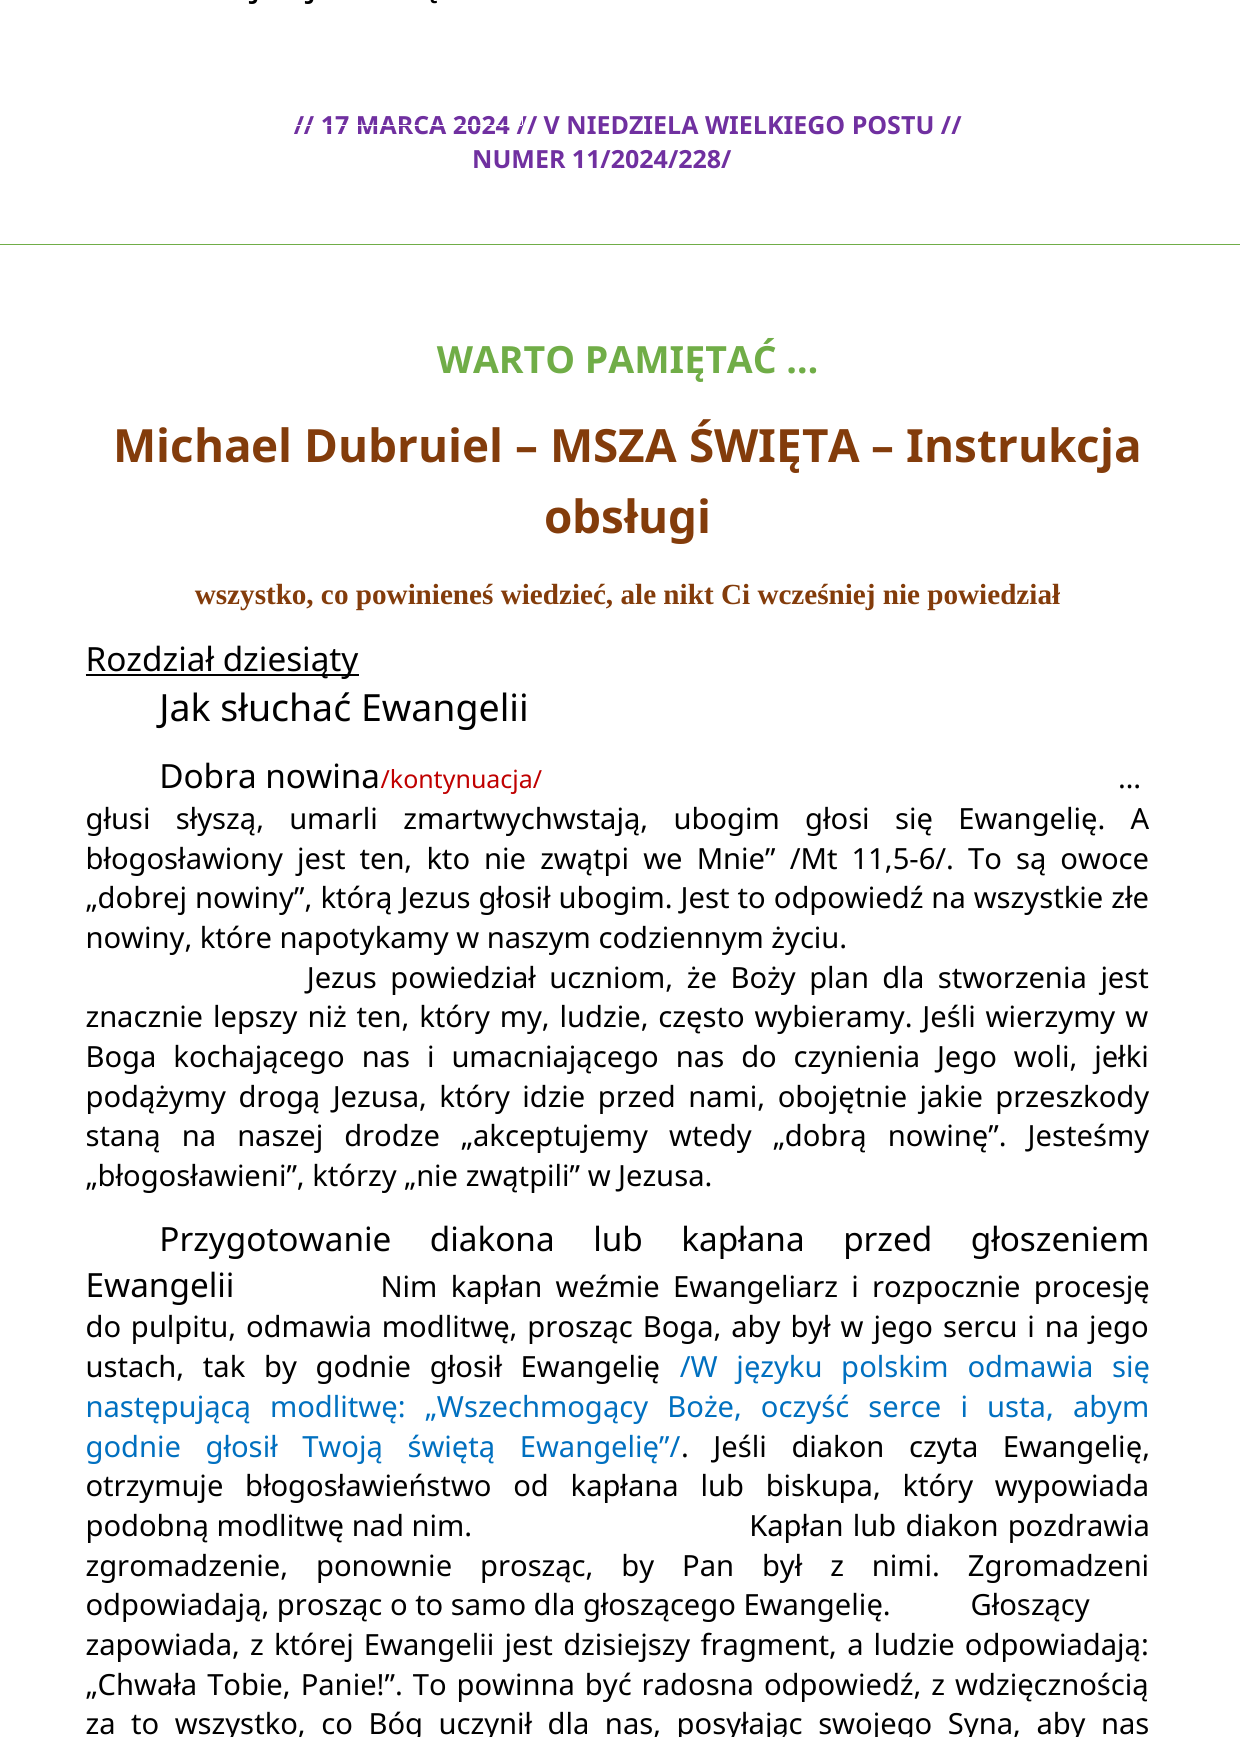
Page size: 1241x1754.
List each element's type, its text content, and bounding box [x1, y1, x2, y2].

text wszystko, co powinieneś wiedzieć, ale nikt Ci wcześniej nie powiedział [44, 577, 1211, 611]
text Michael Dubruiel – MSZA ŚWIĘTA – Instrukcja obsługi [44, 413, 1211, 547]
text WARTO PAMIĘTAĆ … [44, 334, 1211, 385]
